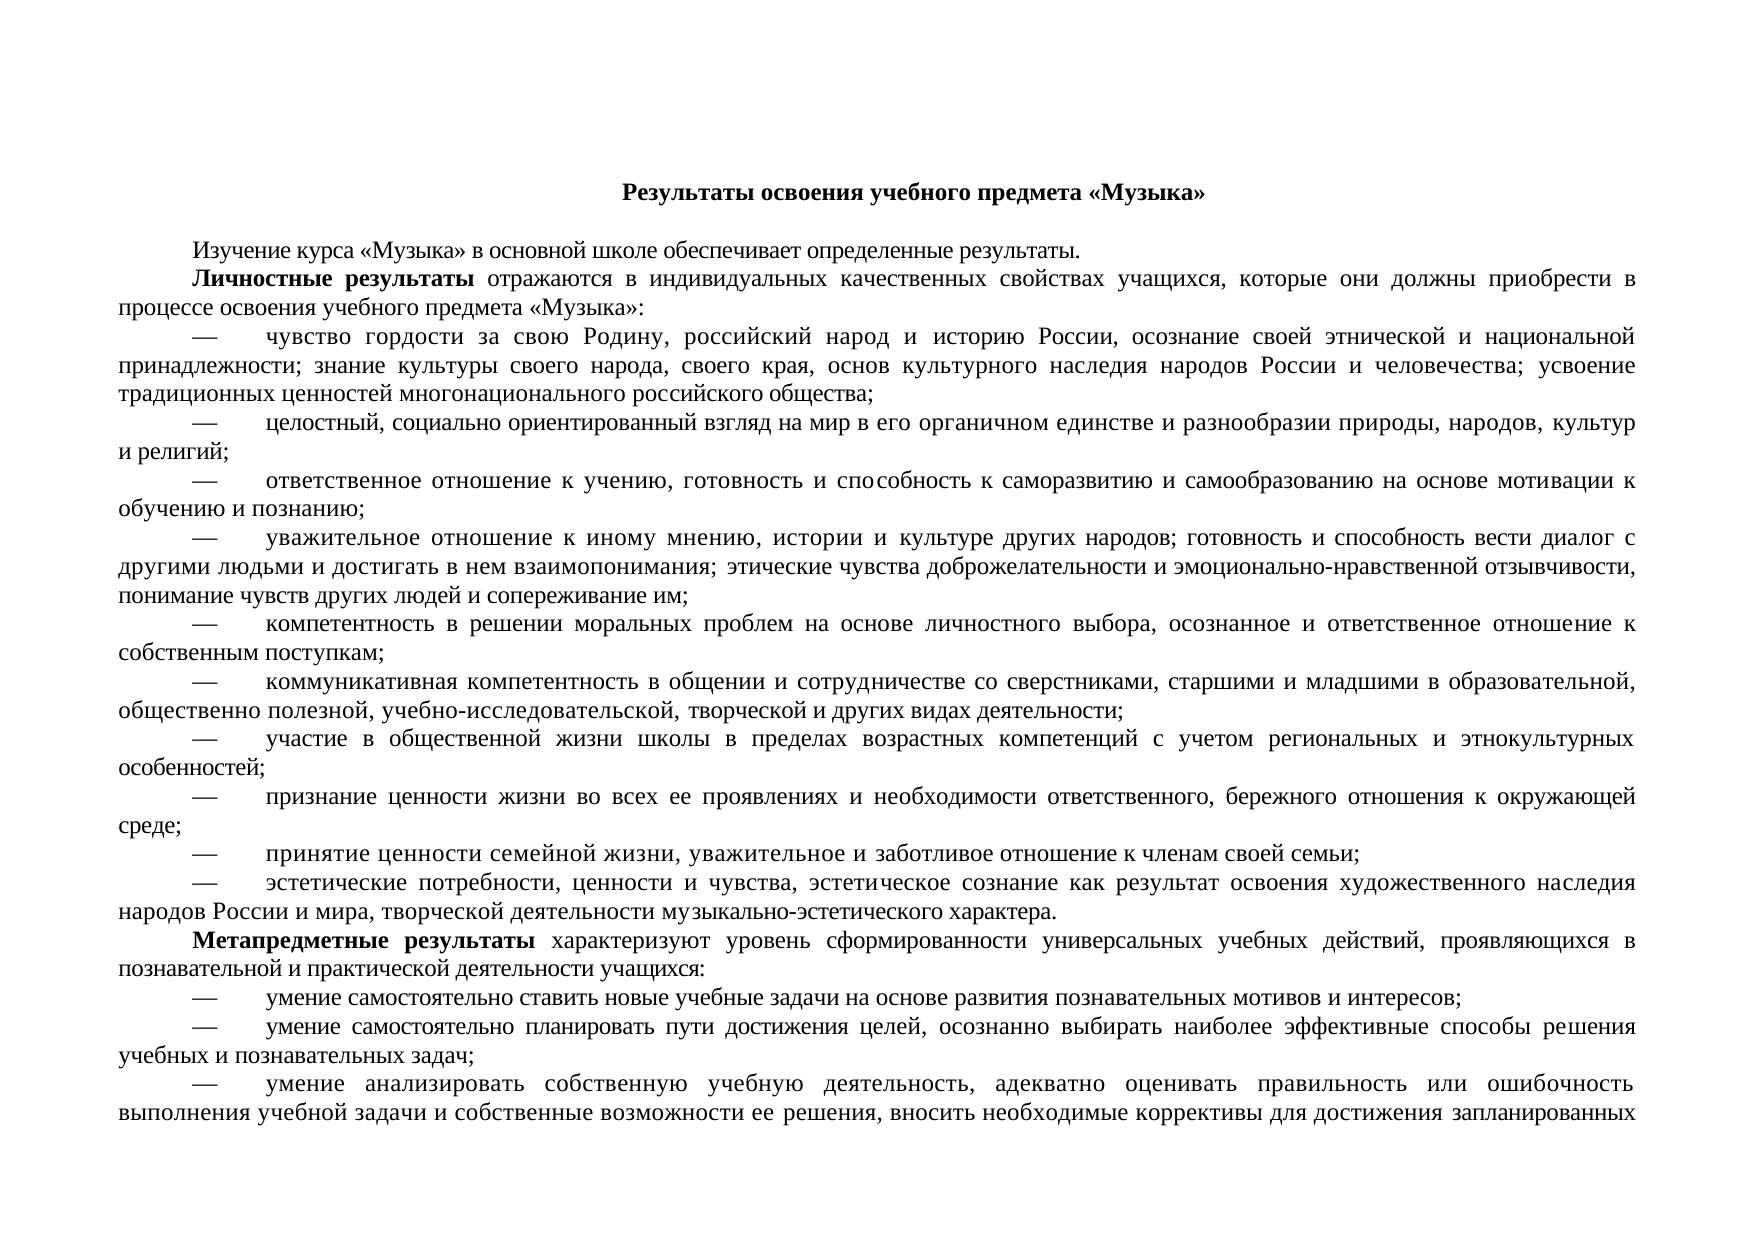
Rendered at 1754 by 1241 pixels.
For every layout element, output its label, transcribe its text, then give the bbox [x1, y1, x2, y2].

list целостный, социально ориентированный взгляд на мир в его органичном единстве и разнообразии природы, народов, культур и религий; [118, 407, 1636, 465]
text Изучение курса «Музыка» в основной школе обеспечивает определенные результаты. [118, 235, 1636, 263]
list принятие ценности семейной жизни, уважительное и заботливое отношение к членам своей семьи; [118, 838, 1636, 867]
list умение самостоятельно ставить новые учебные задачи на основе развития познавательных мотивов и интересов; [118, 982, 1636, 1011]
list коммуникативная компетентность в общении и сотрудничестве со сверстниками, старшими и младшими в образовательной, общественно полезной, учебно-исследовательской, творческой и других видах деятельности; [118, 666, 1636, 723]
list чувство гордости за свою Родину, российский народ и историю России, осознание своей этнической и национальной принадлежности; знание культуры своего народа, своего края, основ культурного наследия народов России и человечества; усвоение традиционных ценностей многонационального российского общества; [118, 321, 1636, 407]
text Результаты освоения учебного предмета «Музыка» [118, 177, 1636, 206]
list уважительное отношение к иному мнению, истории и культуре других народов; готовность и способность вести диалог с другими людьми и достигать в нем взаимопонимания; этические чувства доброжелательности и эмоционально-нравственной отзывчивости, понимание чувств других людей и сопереживание им; [118, 522, 1636, 608]
list эстетические потребности, ценности и чувства, эстетическое сознание как результат освоения художественного наследия народов России и мира, творческой деятельности музыкально-эстетического характера. [118, 867, 1636, 925]
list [118, 1068, 1636, 1126]
text Личностные результаты отражаются в индивидуальных качественных свойствах учащихся, которые они должны приобрести в процессе освоения учебного предмета «Музыка»: [118, 263, 1636, 321]
list компетентность в решении моральных проблем на основе личностного выбора, осознанное и ответственное отношение к собственным поступкам; [118, 608, 1636, 666]
list ответственное отношение к учению, готовность и способность к саморазвитию и самообразованию на основе мотивации к обучению и познанию; [118, 465, 1636, 522]
list признание ценности жизни во всех ее проявлениях и необходимости ответственного, бережного отношения к окружающей среде; [118, 781, 1636, 838]
text Метапредметные результаты характеризуют уровень сформированности универсальных учебных действий, проявляющихся в познавательной и практической деятельности учащихся: [118, 925, 1636, 982]
list умение самостоятельно планировать пути достижения целей, осознанно выбирать наиболее эффективные способы решения учебных и познавательных задач; [118, 1011, 1636, 1068]
list участие в общественной жизни школы в пределах возрастных компетенций с учетом региональных и этнокультурных особенностей; [118, 723, 1636, 781]
